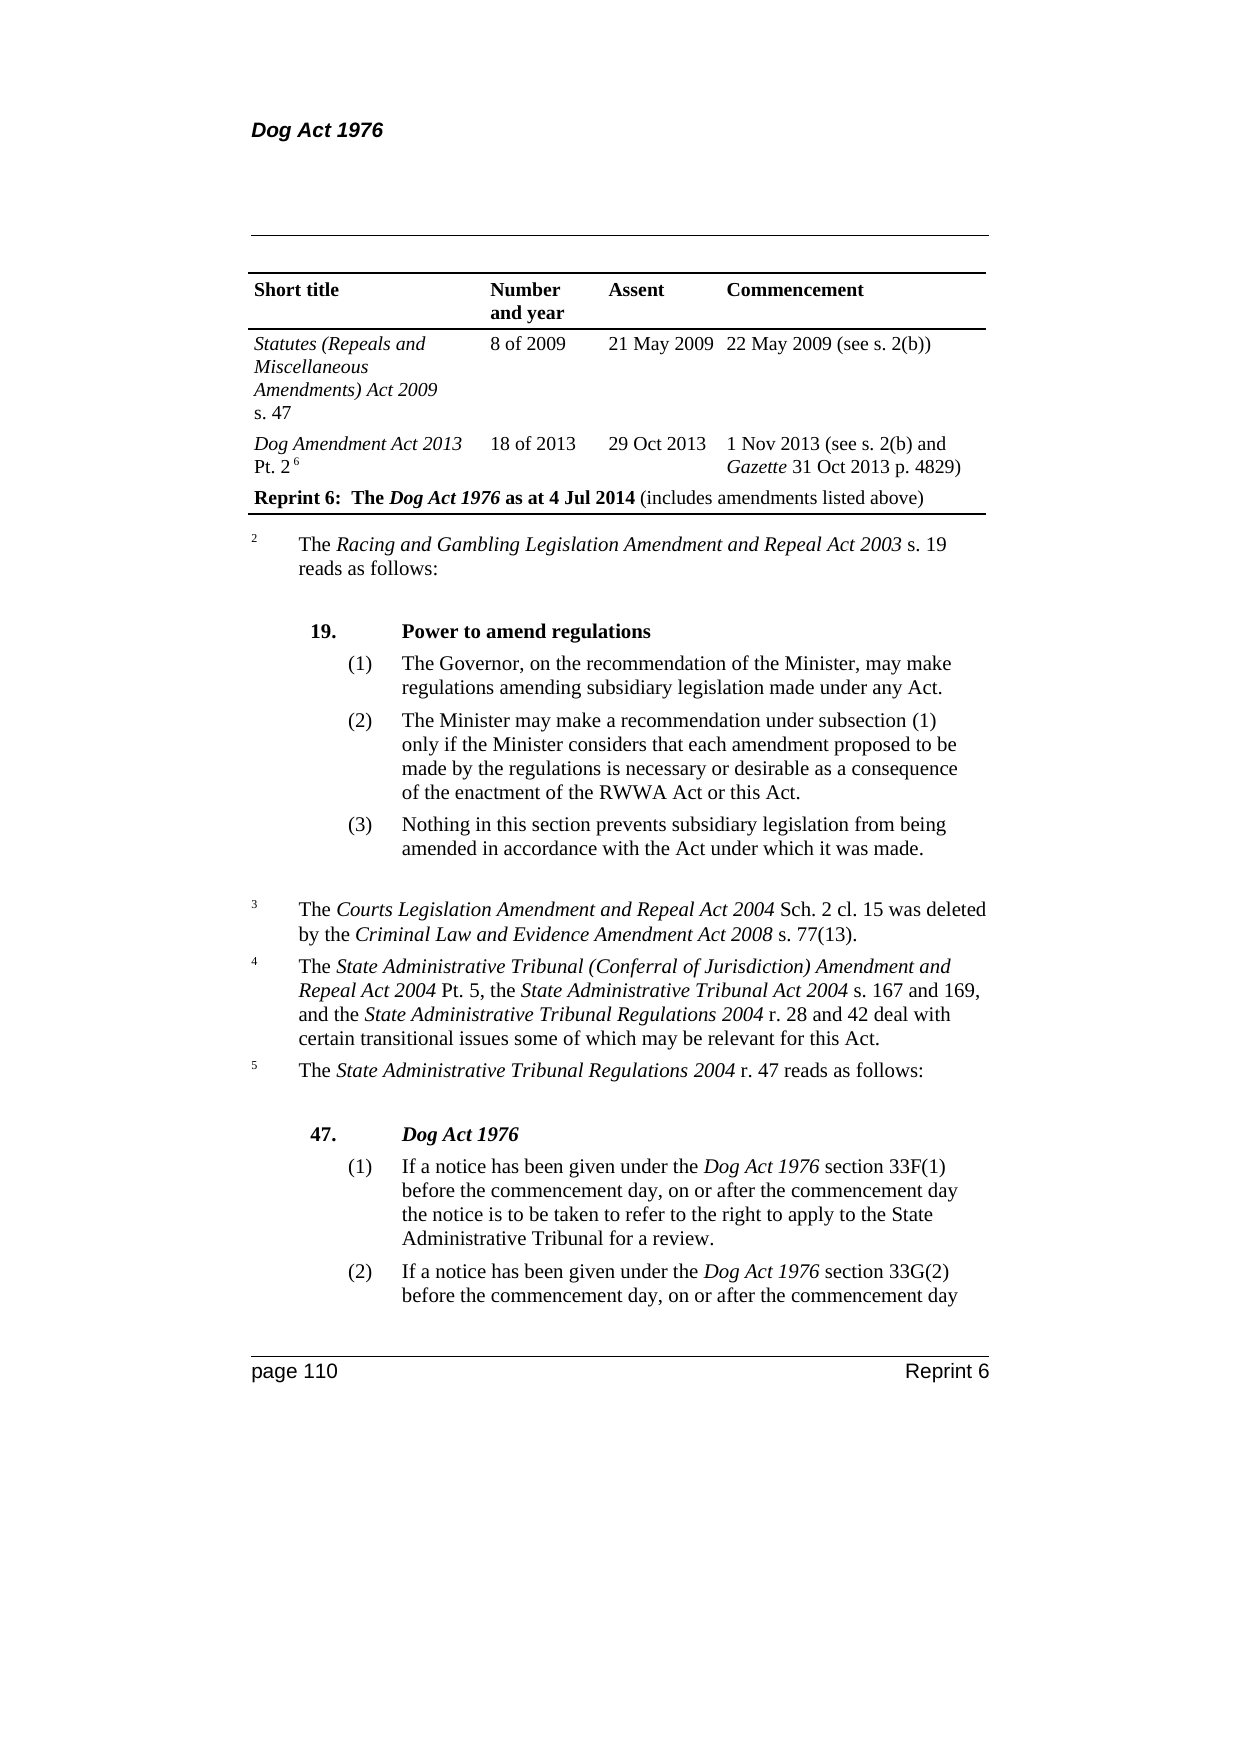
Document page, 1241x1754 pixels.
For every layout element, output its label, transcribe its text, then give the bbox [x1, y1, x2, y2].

text (3) Nothing in this section prevents subsidiary legislation from being amended in accordance with the Act under which it was made. [313, 812, 959, 860]
table_cell 18 of 2013 [484, 428, 602, 482]
table_cell Reprint 6: The Dog Act 1976 as at 4 Jul 2014 (includes amendments listed above) [248, 482, 986, 513]
table_cell Statutes (Repeals and Miscellaneous Amendments) Act 2009 s. 47 [248, 330, 484, 428]
table_header Number and year [484, 274, 602, 328]
text (1) The Governor, on the recommendation of the Minister, may make regulations amending subsidiary legislation made under any Act. [313, 651, 959, 699]
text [313, 1259, 959, 1307]
table_cell 21 May 2009 [603, 330, 721, 428]
table_cell Dog Amendment Act 2013 Pt. 2 6 [248, 428, 484, 482]
table_header Short title [248, 274, 484, 328]
text 4 The State Administrative Tribunal (Conferral of Jurisdiction) Amendment and Repeal Act 2004 Pt. 5, the State Administrative Tribunal Act 2004 s. 167 and 169, and the State Administrative Tribunal Regulations 2004 r. 28 and 42 deal with certain transitional issues some of which may be relevant for this Act. [251, 954, 989, 1050]
table_cell 29 Oct 2013 [603, 428, 721, 482]
table_cell 22 May 2009 (see s. 2(b)) [721, 330, 986, 428]
subtitle 19. Power to amend regulations [310, 619, 959, 643]
subtitle 47. Dog Act 1976 [310, 1122, 959, 1146]
text (1) If a notice has been given under the Dog Act 1976 section 33F(1) before the commencement day, on or after the commencement day the notice is to be taken to refer to the right to apply to the State Administrative Tribunal for a review. [313, 1154, 959, 1250]
text (2) The Minister may make a recommendation under subsection (1) only if the Minister considers that each amendment proposed to be made by the regulations is necessary or desirable as a consequence of the enactment of the RWWA Act or this Act. [313, 708, 959, 804]
text 3 The Courts Legislation Amendment and Repeal Act 2004 Sch. 2 cl. 15 was deleted by the Criminal Law and Evidence Amendment Act 2008 s. 77(13). [251, 897, 989, 946]
table_header Assent [603, 274, 721, 328]
text 5 The State Administrative Tribunal Regulations 2004 r. 47 reads as follows: [251, 1058, 989, 1082]
table_cell 1 Nov 2013 (see s. 2(b) and Gazette 31 Oct 2013 p. 4829) [721, 428, 986, 482]
table_cell 8 of 2009 [484, 330, 602, 428]
table_header Commencement [721, 274, 986, 328]
text 2 The Racing and Gambling Legislation Amendment and Repeal Act 2003 s. 19 reads as follows: [251, 531, 989, 579]
